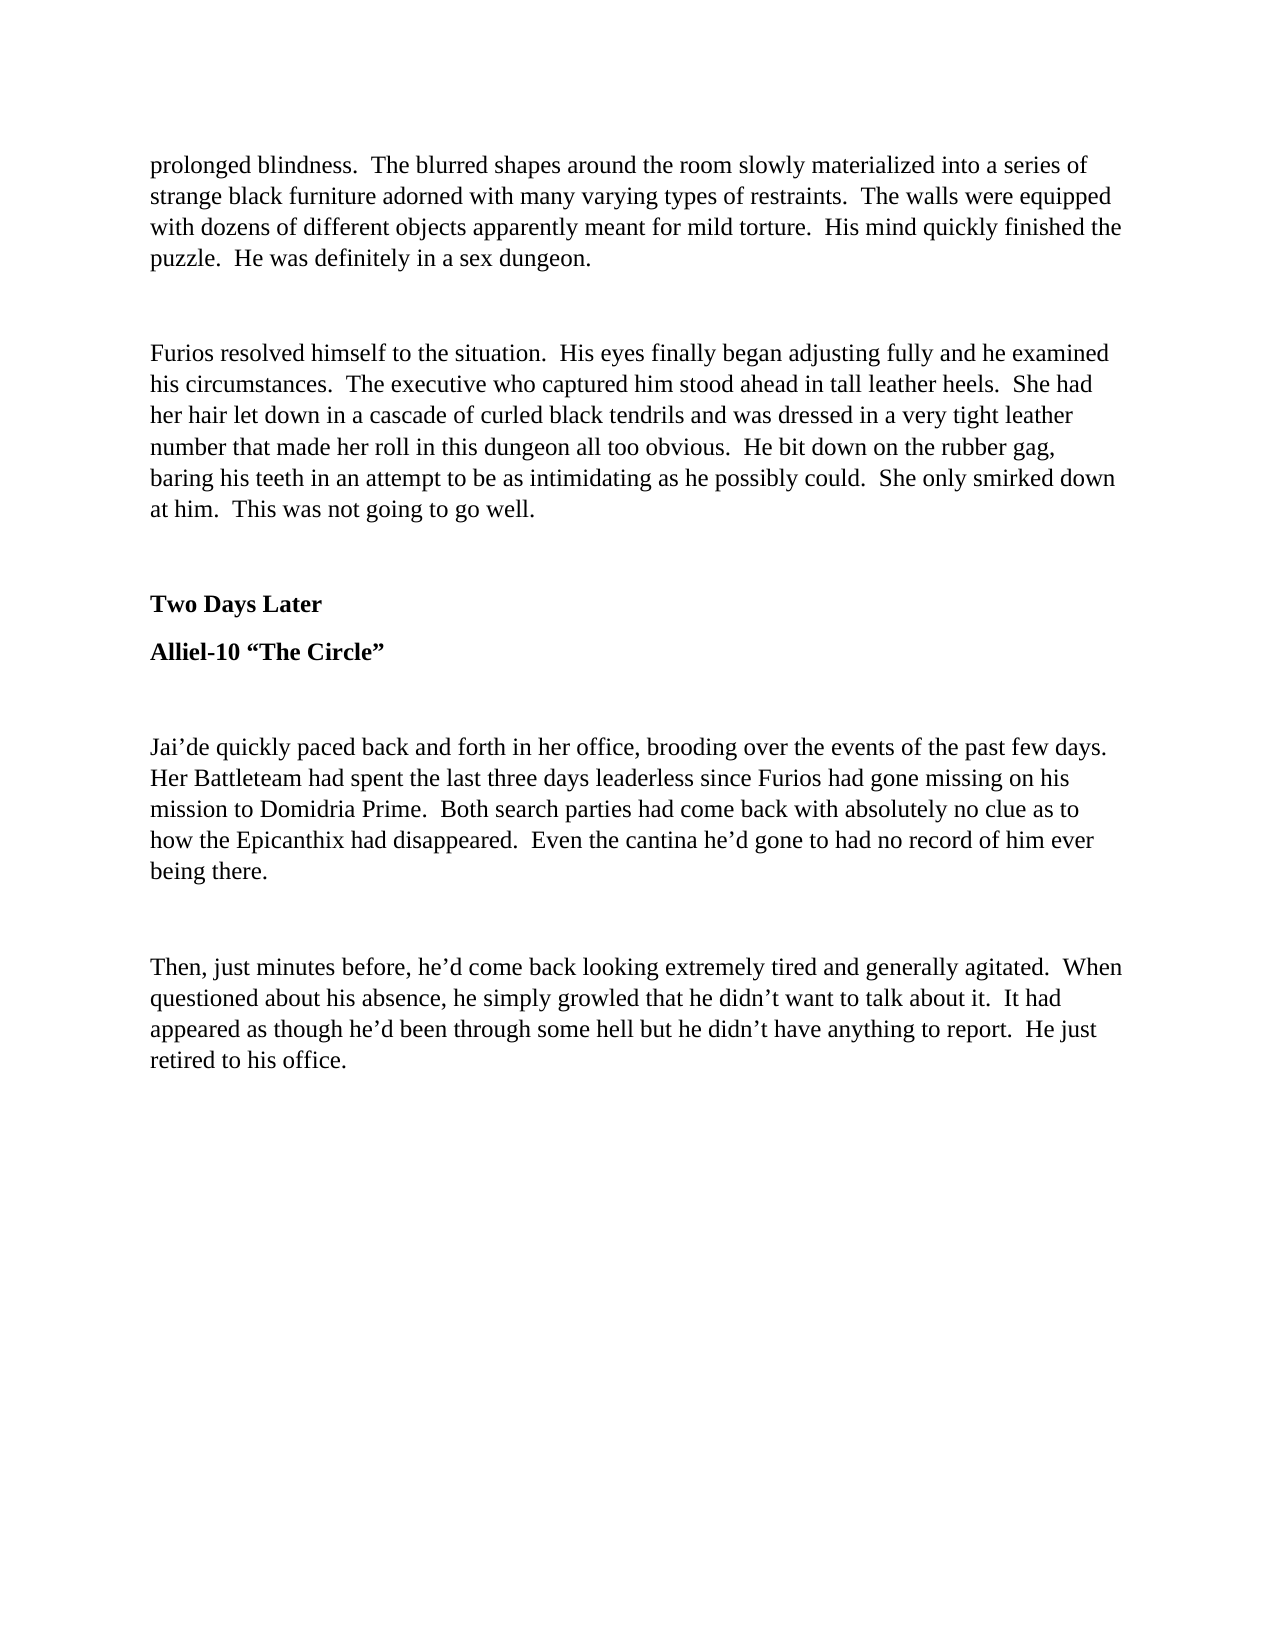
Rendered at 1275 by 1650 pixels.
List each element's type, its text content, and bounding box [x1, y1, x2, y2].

text Furios resolved himself to the situation. His eyes finally began adjusting fully and he examined his circumstances. The executive who captured him stood ahead in tall leather heels. She had her hair let down in a cascade of curled black tendrils and was dressed in a very tight leather number that made her roll in this dungeon all too obvious. He bit down on the rubber gag, baring his teeth in an attempt to be as intimidating as he possibly could. She only smirked down at him. This was not going to go well. [150, 338, 1125, 522]
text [150, 150, 1125, 272]
text Jai’de quickly paced back and forth in her office, brooding over the events of the past few days. Her Battleteam had spent the last three days leaderless since Furios had gone missing on his mission to Domidria Prime. Both search parties had come back with absolutely no clue as to how the Epicanthix had disappeared. Even the cantina he’d gone to had no record of him ever being there. [150, 732, 1125, 885]
text Two Days Later [150, 589, 1125, 618]
text Alliel-10 “The Circle” [150, 637, 1125, 666]
text Then, just minutes before, he’d come back looking extremely tired and generally agitated. When questioned about his absence, he simply growled that he didn’t want to talk about it. It had appeared as though he’d been through some hell but he didn’t have anything to report. He just retired to his office. [150, 952, 1125, 1074]
